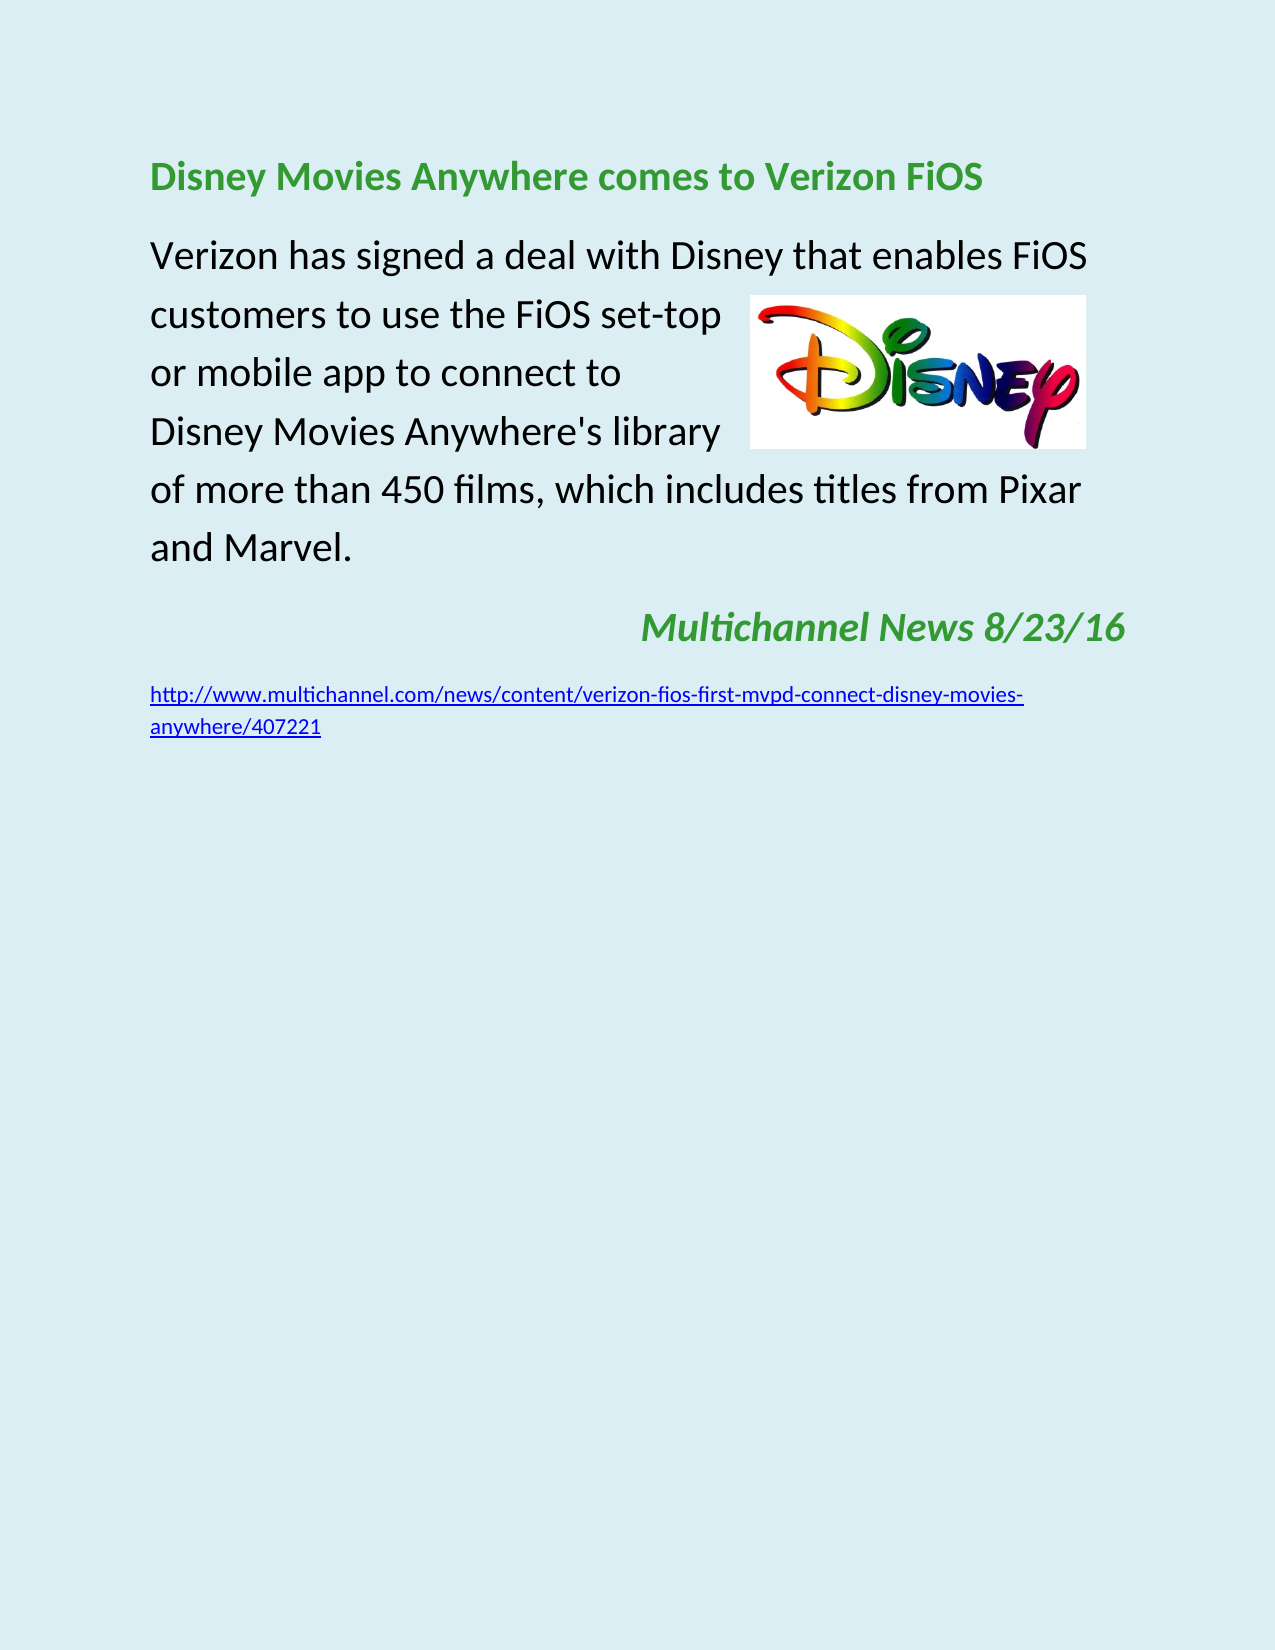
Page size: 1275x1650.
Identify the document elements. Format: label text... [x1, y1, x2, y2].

text Verizon has signed a deal with Disney that enables FiOS customers to use the FiOS set-top or mobile app to connect to Disney Movies Anywhere's library of more than 450 films, which includes titles from Pixar and Marvel. [150, 229, 1125, 572]
text Disney Movies Anywhere comes to Verizon FiOS [150, 150, 1125, 201]
text http://www.multichannel.com/news/content/verizon-fios-first-mvpd-connect-disney-movies-anywhere/407221 [150, 680, 1125, 740]
picture [748, 295, 1086, 448]
text Multichannel News 8/23/16 [150, 601, 1125, 652]
